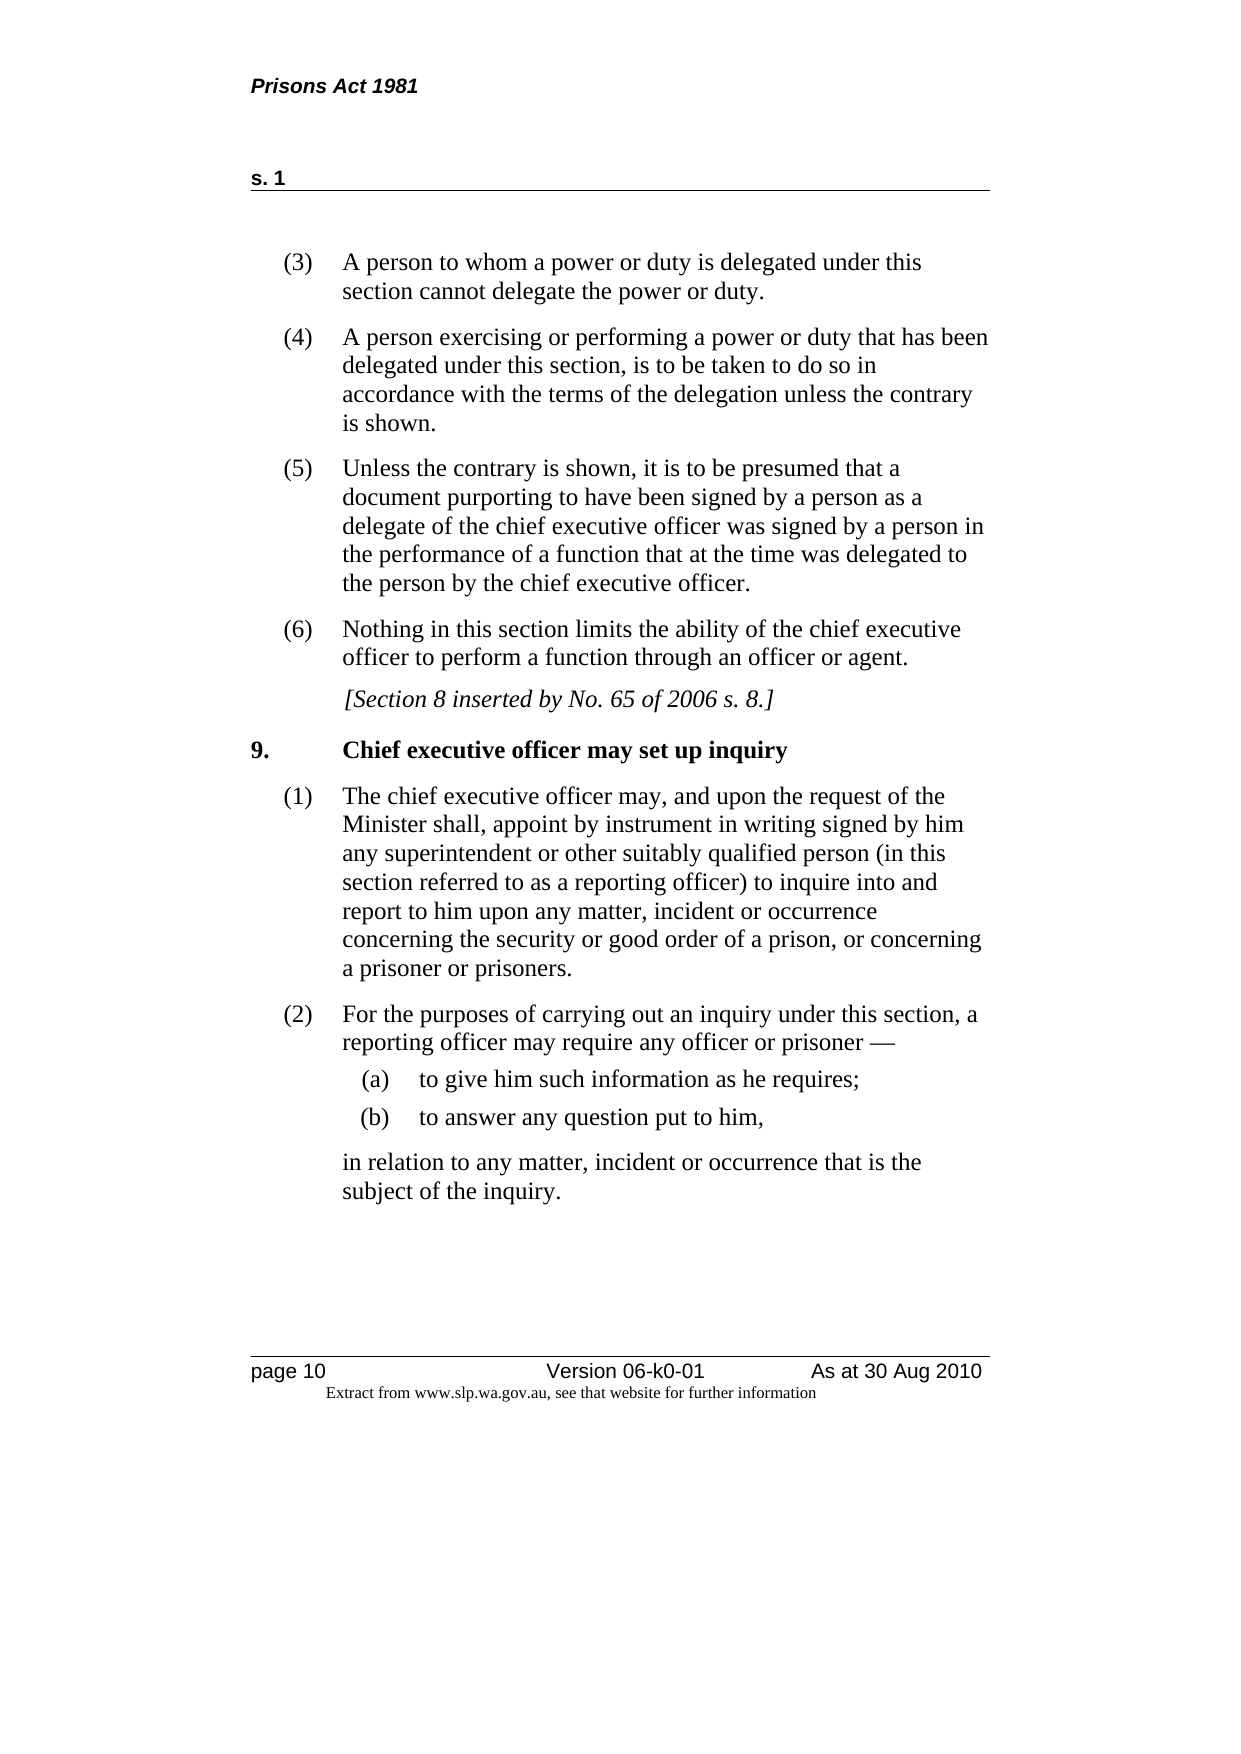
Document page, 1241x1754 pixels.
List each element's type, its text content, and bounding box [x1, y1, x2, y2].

text (1) The chief executive officer may, and upon the request of the Minister shall, appoint by instrument in writing signed by him any superintendent or other suitably qualified person (in this section referred to as a reporting officer) to inquire into and report to him upon any matter, incident or occurrence concerning the security or good order of a prison, or concerning a prisoner or prisoners. [251, 781, 990, 982]
text (5) Unless the contrary is shown, it is to be presumed that a document purporting to have been signed by a person as a delegate of the chief executive officer was signed by a person in the performance of a function that at the time was delegated to the person by the chief executive officer. [251, 453, 990, 597]
text (b) to answer any question put to him, [251, 1102, 990, 1130]
text [Section 8 inserted by No. 65 of 2006 s. 8.] [251, 684, 990, 712]
text (a) to give him such information as he requires; [251, 1064, 990, 1093]
text (6) Nothing in this section limits the ability of the chief executive officer to perform a function through an officer or agent. [251, 614, 990, 671]
text (4) A person exercising or performing a power or duty that has been delegated under this section, is to be taken to do so in accordance with the terms of the delegation unless the contrary is shown. [251, 322, 990, 437]
subtitle 9. Chief executive officer may set up inquiry [251, 735, 990, 764]
text (3) A person to whom a power or duty is delegated under this section cannot delegate the power or duty. [251, 247, 990, 305]
text in relation to any matter, incident or occurrence that is the subject of the inquiry. [251, 1147, 990, 1204]
text (2) For the purposes of carrying out an inquiry under this section, a reporting officer may require any officer or prisoner — [251, 999, 990, 1056]
